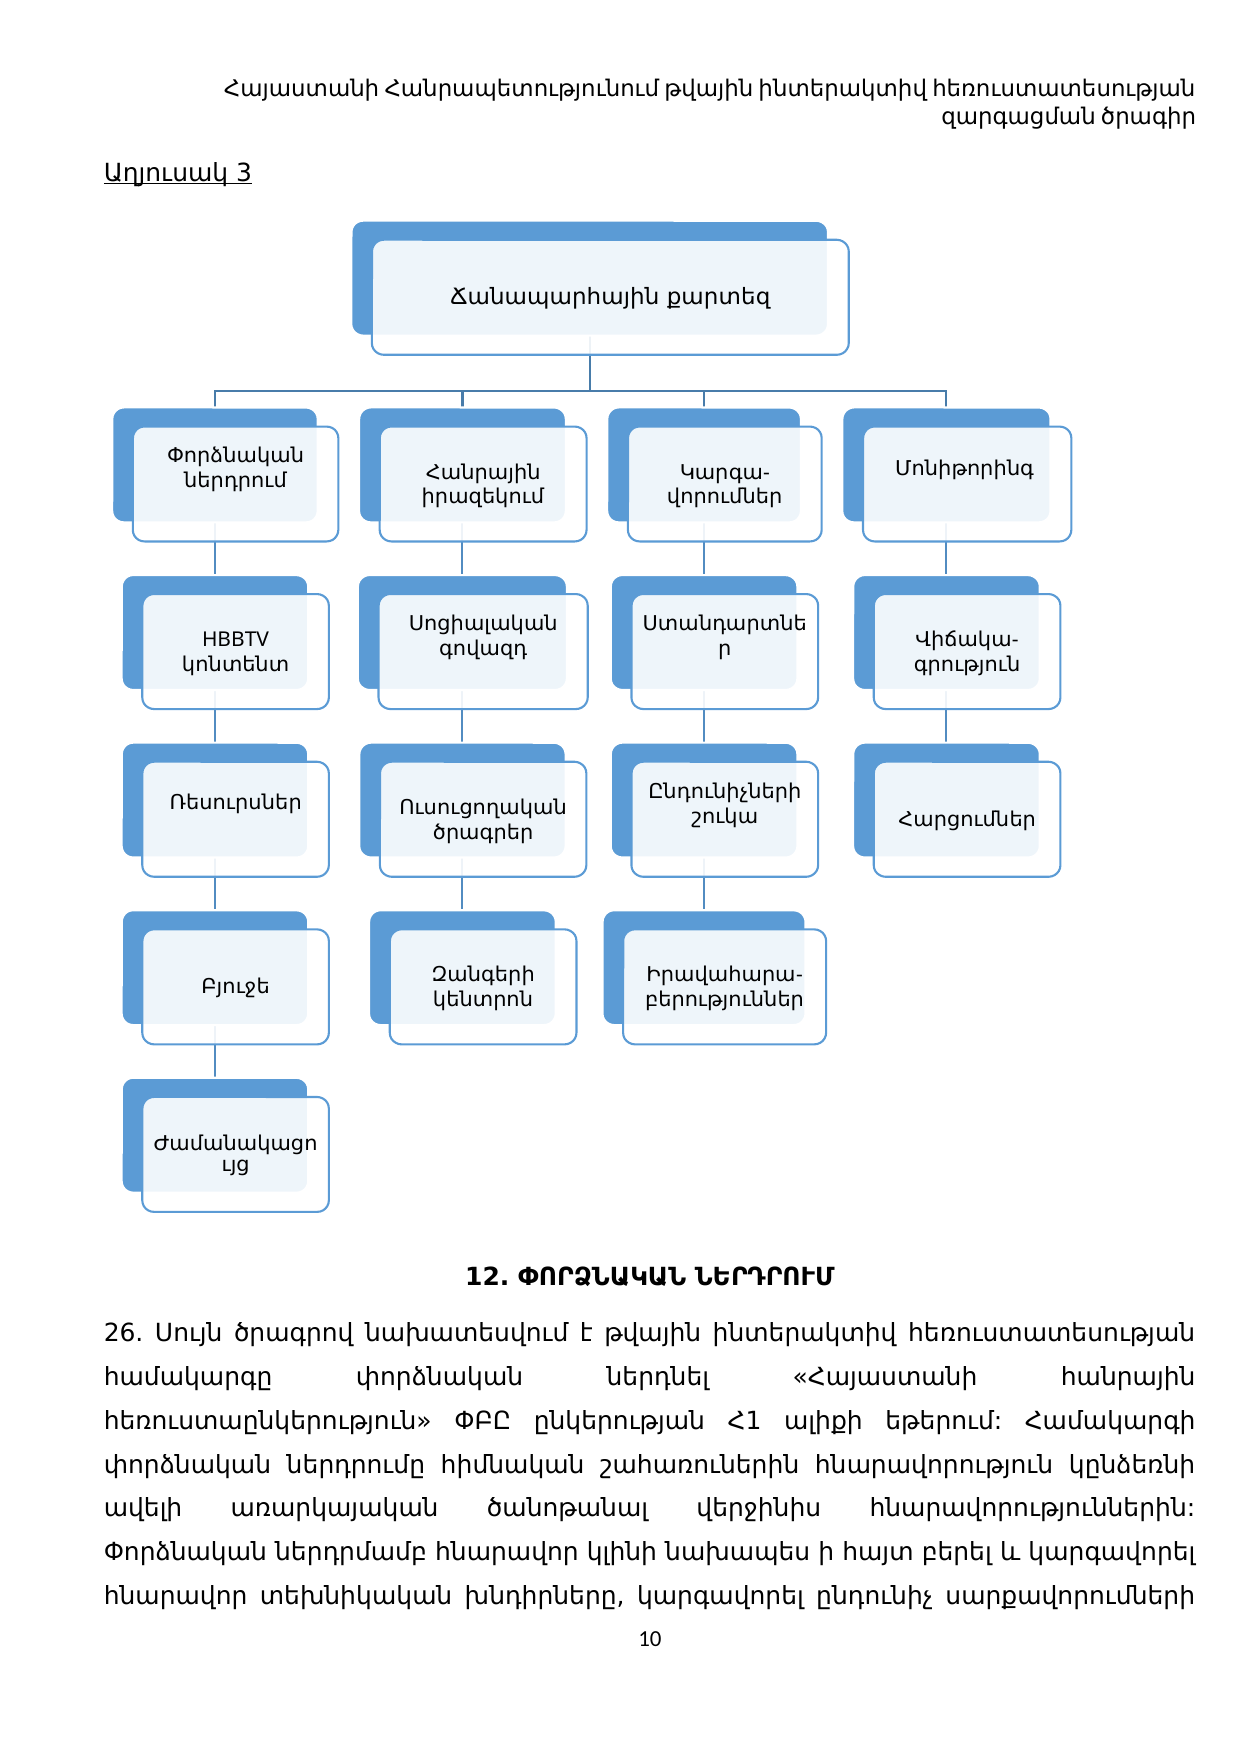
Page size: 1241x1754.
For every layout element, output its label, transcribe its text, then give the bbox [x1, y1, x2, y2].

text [103, 1318, 1196, 1610]
subtitle 12. ՓՈՐՁՆԱԿԱՆ ՆԵՐԴՐՈՒՄ [103, 1262, 1196, 1291]
text Աղյուսակ 3 [103, 158, 1196, 1217]
